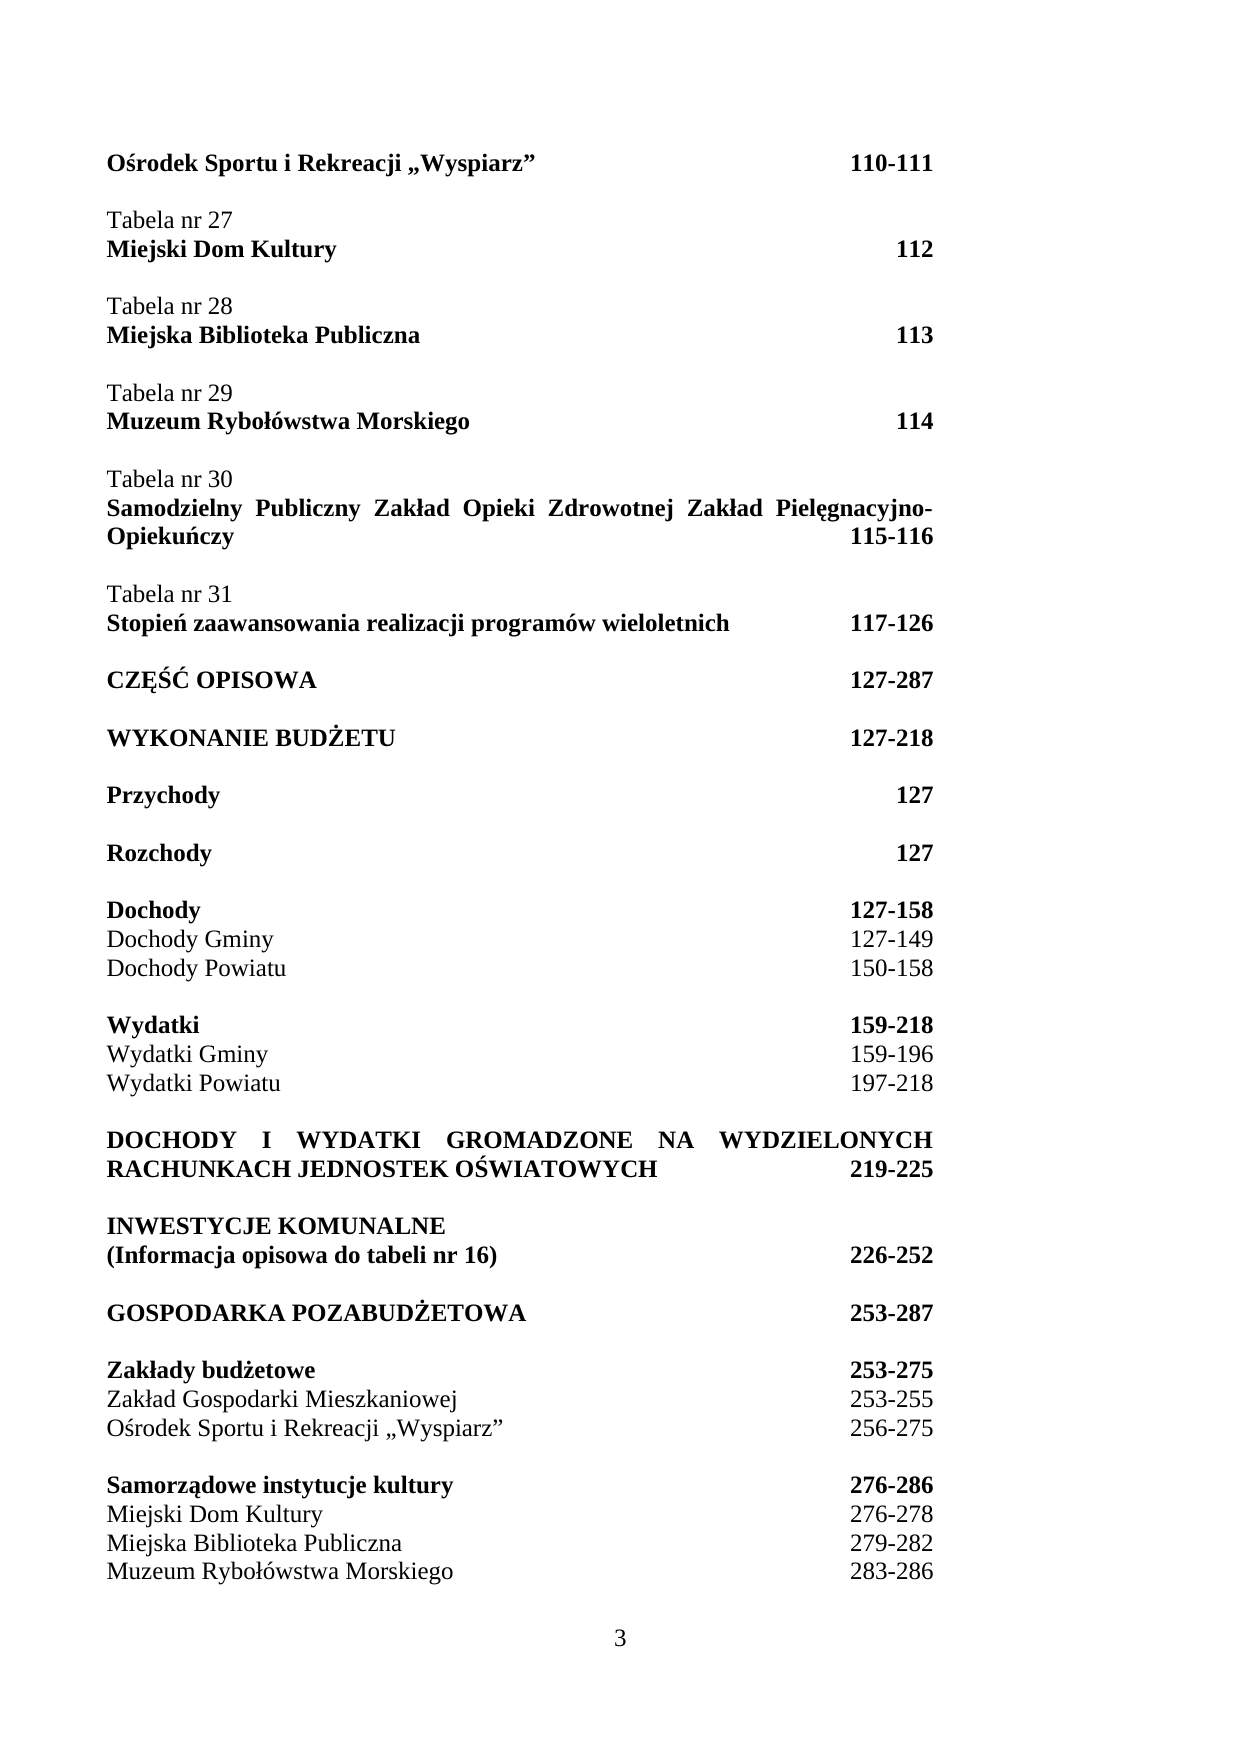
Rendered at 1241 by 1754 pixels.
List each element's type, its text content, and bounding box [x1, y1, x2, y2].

text Zakład Gospodarki Mieszkaniowej 253-255 [106, 1384, 933, 1413]
text Tabela nr 28 [106, 291, 933, 320]
text Stopień zaawansowania realizacji programów wieloletnich 117-126 [106, 608, 933, 636]
text Ośrodek Sportu i Rekreacji „Wyspiarz” 110-111 [106, 148, 933, 176]
text Miejska Biblioteka Publiczna 113 [106, 320, 933, 349]
text Samodzielny Publiczny Zakład Opieki Zdrowotnej Zakład Pielęgnacyjno-Opiekuńczy 115-116 [106, 493, 933, 550]
text Tabela nr 31 [106, 579, 933, 608]
text Muzeum Rybołówstwa Morskiego 283-286 [106, 1556, 933, 1585]
text DOCHODY I WYDATKI GROMADZONE NA WYDZIELONYCH RACHUNKACH JEDNOSTEK OŚWIATOWYCH 219-225 [106, 1125, 933, 1183]
text Muzeum Rybołówstwa Morskiego 114 [106, 406, 933, 435]
text Ośrodek Sportu i Rekreacji „Wyspiarz” 256-275 [106, 1413, 933, 1441]
text WYKONANIE BUDŻETU 127-218 [106, 723, 933, 751]
text Samorządowe instytucje kultury 276-286 [106, 1470, 933, 1499]
text Tabela nr 30 [106, 464, 933, 493]
text Tabela nr 27 [106, 205, 933, 234]
text Miejski Dom Kultury 112 [106, 234, 933, 263]
text Tabela nr 29 [106, 378, 933, 406]
text Przychody 127 [106, 780, 933, 809]
text (Informacja opisowa do tabeli nr 16) 226-252 [106, 1240, 933, 1269]
text Wydatki 159-218 [106, 1010, 933, 1039]
text CZĘŚĆ OPISOWA 127-287 [106, 665, 933, 694]
text Dochody 127-158 [106, 895, 933, 924]
text Miejski Dom Kultury 276-278 [106, 1499, 933, 1528]
text GOSPODARKA POZABUDŻETOWA 253-287 [106, 1298, 933, 1326]
text Dochody Gminy 127-149 [106, 924, 933, 953]
text Rozchody 127 [106, 838, 933, 866]
text Miejska Biblioteka Publiczna 279-282 [106, 1528, 933, 1556]
text Wydatki Gminy 159-196 [106, 1039, 933, 1068]
text Dochody Powiatu 150-158 [106, 953, 933, 981]
text Wydatki Powiatu 197-218 [106, 1068, 933, 1096]
text INWESTYCJE KOMUNALNE [106, 1211, 933, 1240]
text Zakłady budżetowe 253-275 [106, 1355, 933, 1384]
